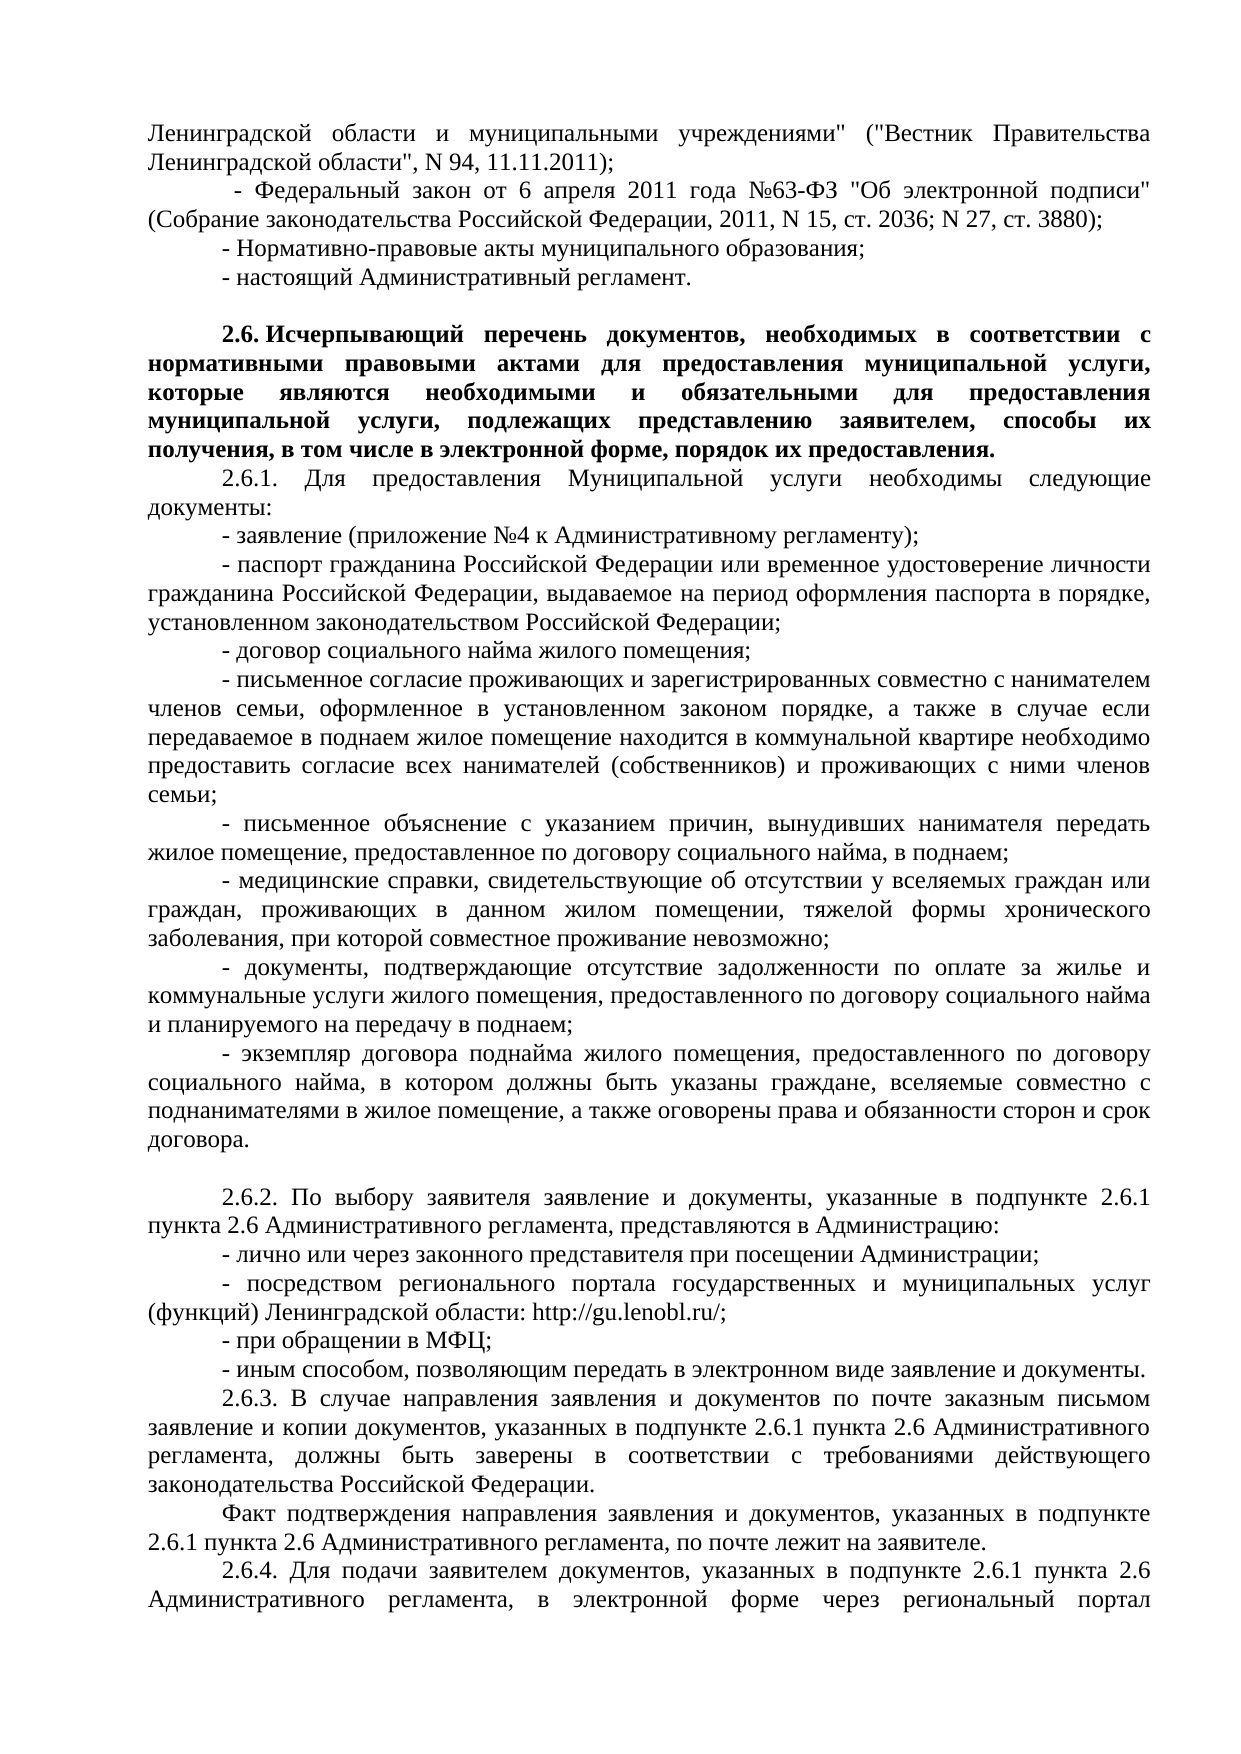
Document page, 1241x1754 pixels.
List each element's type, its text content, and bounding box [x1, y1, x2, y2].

text - иным способом, позволяющим передать в электронном виде заявление и документы. [148, 1354, 1152, 1383]
text - посредством регионального портала государственных и муниципальных услуг (функций) Ленинградской области: http://gu.lenobl.ru/; [148, 1268, 1152, 1326]
text 2.6.3. В случае направления заявления и документов по почте заказным письмом заявление и копии документов, указанных в подпункте 2.6.1 пункта 2.6 Административного регламента, должны быть заверены в соответствии с требованиями действующего законодательства Российской Федерации. [148, 1383, 1152, 1498]
text 2.6.2. По выбору заявителя заявление и документы, указанные в подпункте 2.6.1 пункта 2.6 Административного регламента, представляются в Администрацию: [148, 1182, 1152, 1239]
text - при обращении в МФЦ; [148, 1326, 1152, 1354]
text - медицинские справки, свидетельствующие об отсутствии у вселяемых граждан или граждан, проживающих в данном жилом помещении, тяжелой формы хронического заболевания, при которой совместное проживание невозможно; [148, 866, 1152, 952]
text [148, 1556, 1152, 1613]
text - настоящий Административный регламент. [148, 262, 1152, 291]
text - письменное объяснение с указанием причин, вынудивших нанимателя передать жилое помещение, предоставленное по договору социального найма, в поднаем; [148, 808, 1152, 866]
text - экземпляр договора поднайма жилого помещения, предоставленного по договору социального найма, в котором должны быть указаны граждане, вселяемые совместно с поднанимателями в жилое помещение, а также оговорены права и обязанности сторон и срок договора. [148, 1038, 1152, 1153]
text 2.6. Исчерпывающий перечень документов, необходимых в соответствии с нормативными правовыми актами для предоставления муниципальной услуги, которые являются необходимыми и обязательными для предоставления муниципальной услуги, подлежащих представлению заявителем, способы их получения, в том числе в электронной форме, порядок их предоставления. [148, 319, 1152, 463]
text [148, 118, 1152, 176]
text - Нормативно-правовые акты муниципального образования; [148, 233, 1152, 262]
text - документы, подтверждающие отсутствие задолженности по оплате за жилье и коммунальные услуги жилого помещения, предоставленного по договору социального найма и планируемого на передачу в поднаем; [148, 952, 1152, 1038]
text 2.6.1. Для предоставления Муниципальной услуги необходимы следующие документы: [148, 463, 1152, 521]
text - договор социального найма жилого помещения; [148, 636, 1152, 664]
text - Федеральный закон от 6 апреля 2011 года №63-ФЗ "Об электронной подписи" (Собрание законодательства Российской Федерации, 2011, N 15, ст. 2036; N 27, ст. 3880); [148, 176, 1152, 233]
text Факт подтверждения направления заявления и документов, указанных в подпункте 2.6.1 пункта 2.6 Административного регламента, по почте лежит на заявителе. [148, 1498, 1152, 1556]
text - паспорт гражданина Российской Федерации или временное удостоверение личности гражданина Российской Федерации, выдаваемое на период оформления паспорта в порядке, установленном законодательством Российской Федерации; [148, 549, 1152, 636]
text - заявление (приложение №4 к Административному регламенту); [148, 521, 1152, 549]
text - письменное согласие проживающих и зарегистрированных совместно с нанимателем членов семьи, оформленное в установленном законом порядке, а также в случае если передаваемое в поднаем жилое помещение находится в коммунальной квартире необходимо предоставить согласие всех нанимателей (собственников) и проживающих с ними членов семьи; [148, 664, 1152, 808]
text - лично или через законного представителя при посещении Администрации; [148, 1239, 1152, 1268]
